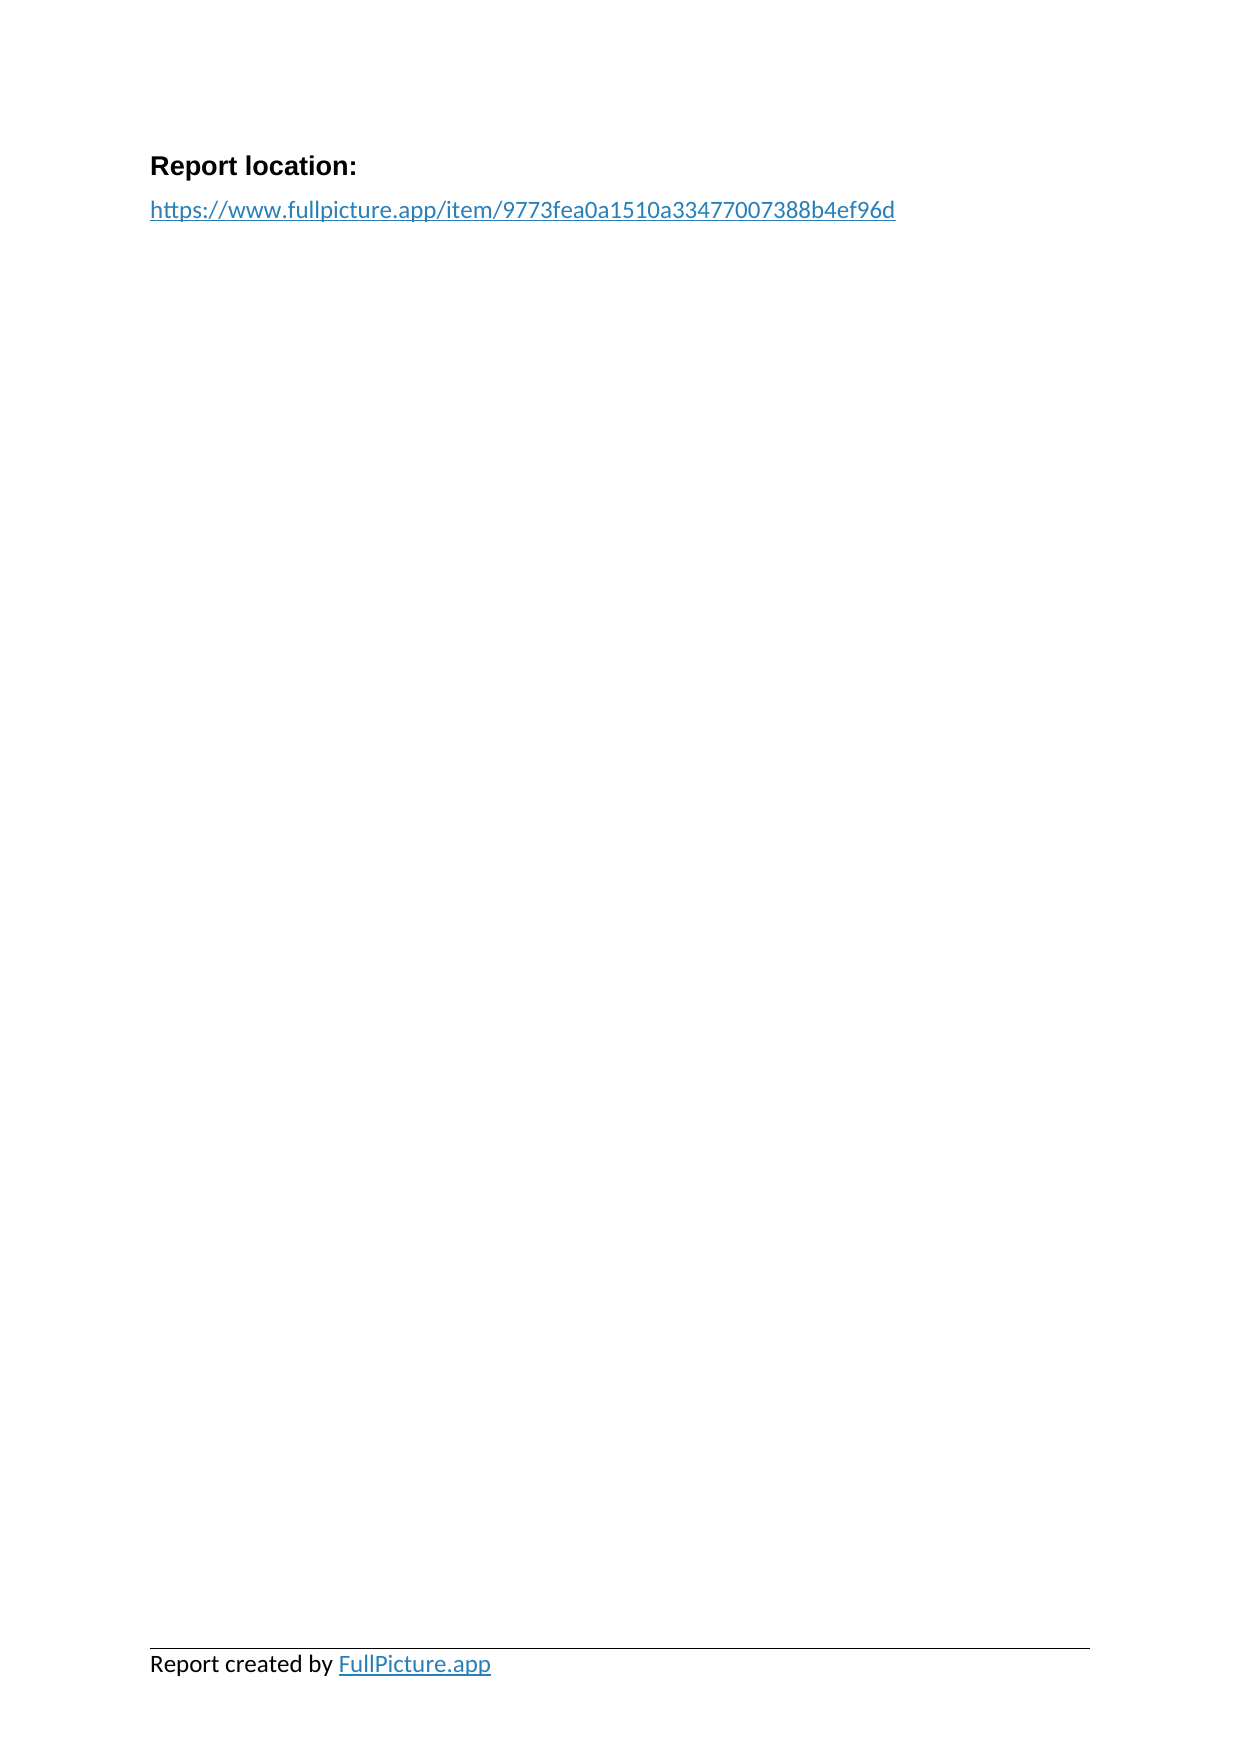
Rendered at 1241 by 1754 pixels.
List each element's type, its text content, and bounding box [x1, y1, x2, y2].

text https://www.fullpicture.app/item/9773fea0a1510a33477007388b4ef96d [150, 194, 1090, 224]
subtitle Report location: [150, 150, 1090, 181]
